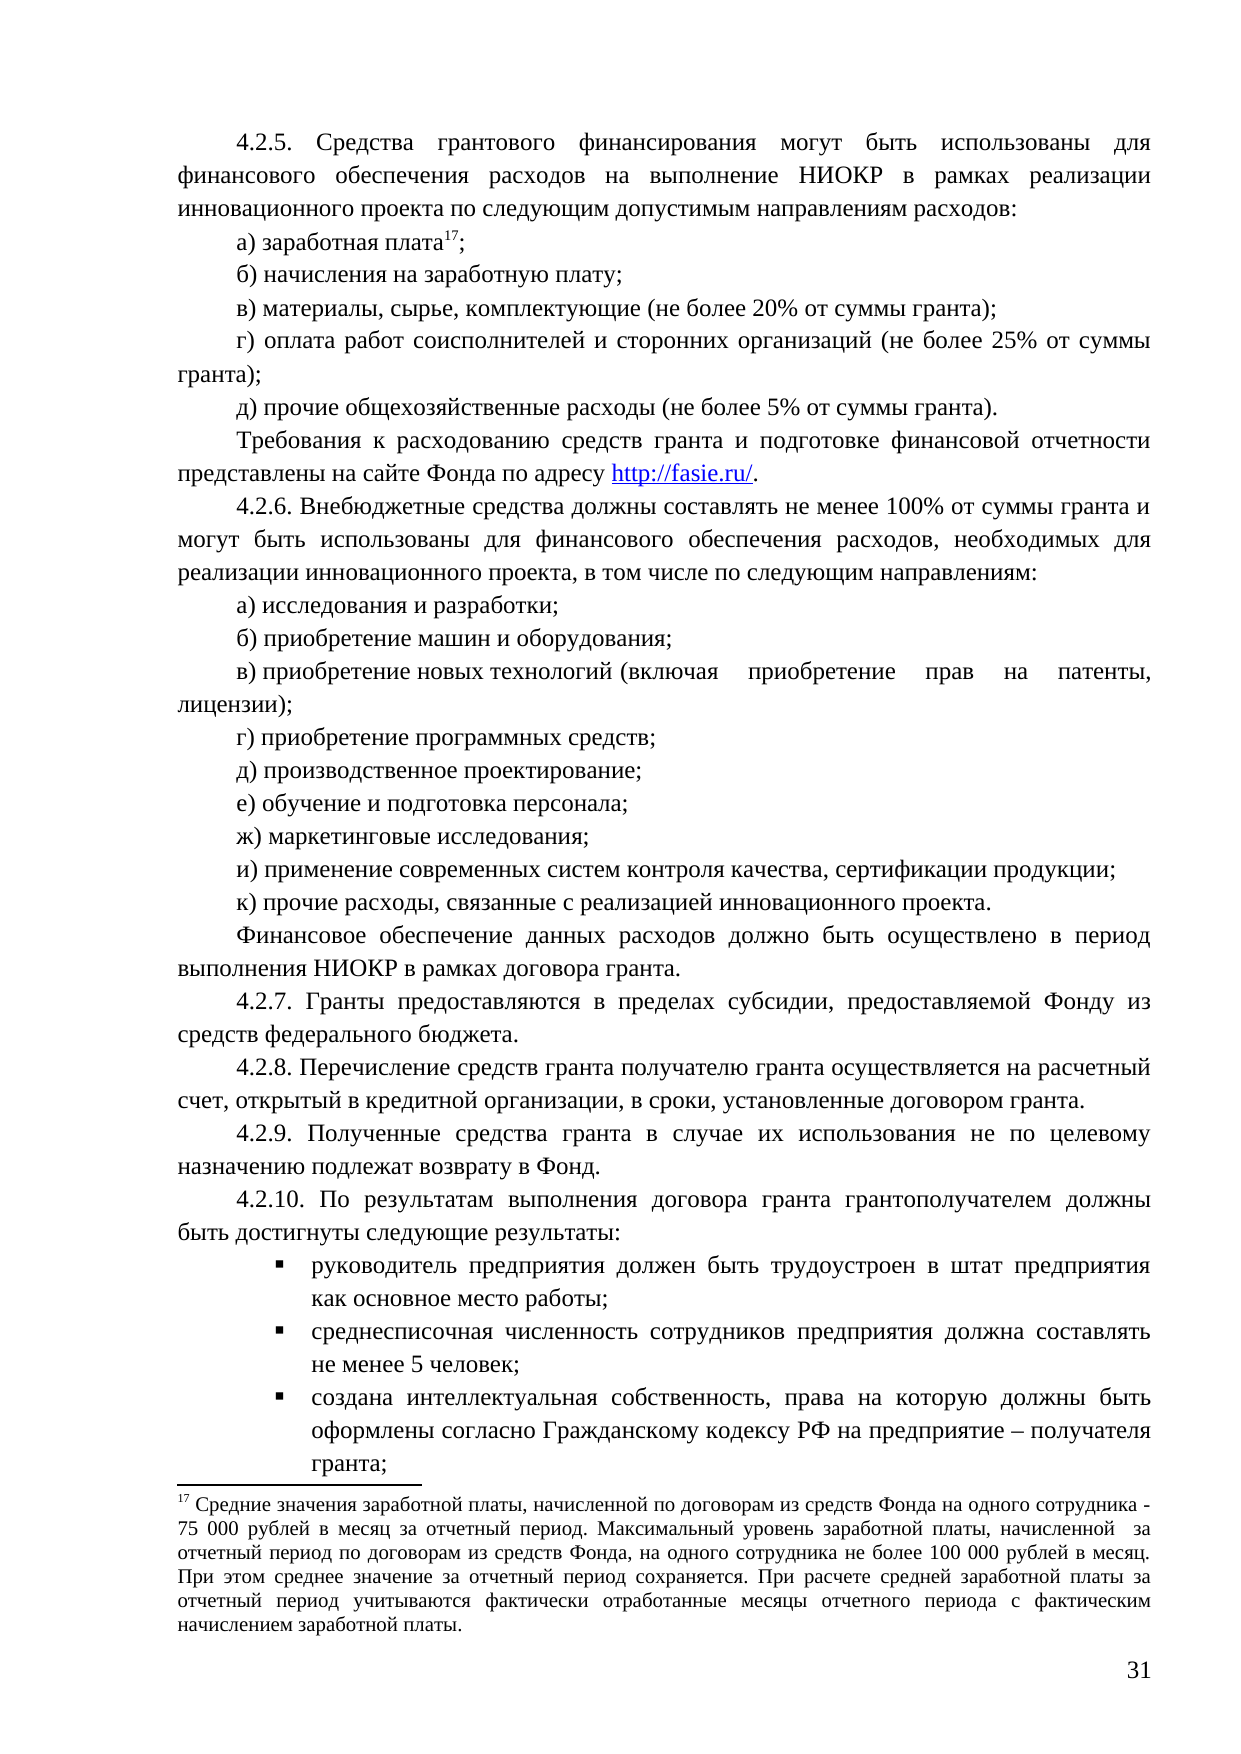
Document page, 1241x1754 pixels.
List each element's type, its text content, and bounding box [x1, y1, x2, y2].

text б) приобретение машин и оборудования; [177, 623, 1152, 652]
text г) оплата работ соисполнителей и сторонних организаций (не более 25% от суммы гранта); [177, 326, 1152, 387]
text 4.2.9. Полученные средства гранта в случае их использования не по целевому назначению подлежат возврату в Фонд. [177, 1118, 1152, 1180]
text д) производственное проектирование; [177, 755, 1152, 784]
text к) прочие расходы, связанные с реализацией инновационного проекта. [177, 887, 1152, 916]
list руководитель предприятия должен быть трудоустроен в штат предприятия как основное место работы; [274, 1250, 1152, 1312]
text Финансовое обеспечение данных расходов должно быть осуществлено в период выполнения НИОКР в рамках договора гранта. [177, 920, 1152, 982]
text и) применение современных систем контроля качества, сертификации продукции; [177, 854, 1152, 883]
text Требования к расходованию средств гранта и подготовке финансовой отчетности представлены на сайте Фонда по адресу http://fasie.ru/. [177, 425, 1152, 486]
text 4.2.6. Внебюджетные средства должны составлять не менее 100% от суммы гранта и могут быть использованы для финансового обеспечения расходов, необходимых для реализации инновационного проекта, в том числе по следующим направлениям: [177, 491, 1152, 586]
text 4.2.10. По результатам выполнения договора гранта грантополучателем должны быть достигнуты следующие результаты: [177, 1184, 1152, 1246]
text г) приобретение программных средств; [177, 722, 1152, 751]
text 4.2.5. Средства грантового финансирования могут быть использованы для финансового обеспечения расходов на выполнение НИОКР в рамках реализации инновационного проекта по следующим допустимым направлениям расходов: [177, 127, 1152, 222]
text в) приобретение новых технологий (включая приобретение прав на патенты, лицензии); [177, 656, 1152, 718]
list среднесписочная численность сотрудников предприятия должна составлять не менее 5 человек; [274, 1316, 1152, 1378]
text 4.2.8. Перечисление средств гранта получателю гранта осуществляется на расчетный счет, открытый в кредитной организации, в сроки, установленные договором гранта. [177, 1052, 1152, 1114]
text ж) маркетинговые исследования; [177, 821, 1152, 850]
text а) исследования и разработки; [177, 590, 1152, 618]
list создана интеллектуальная собственность, права на которую должны быть оформлены согласно Гражданскому кодексу РФ на предприятие – получателя гранта; [274, 1382, 1152, 1477]
text д) прочие общехозяйственные расходы (не более 5% от суммы гранта). [177, 392, 1152, 420]
text а) заработная плата; [177, 227, 1152, 255]
text е) обучение и подготовка персонала; [177, 788, 1152, 817]
text 4.2.7. Гранты предоставляются в пределах субсидии, предоставляемой Фонду из средств федерального бюджета. [177, 986, 1152, 1048]
text в) материалы, сырье, комплектующие (не более 20% от суммы гранта); [177, 293, 1152, 321]
text б) начисления на заработную плату; [177, 259, 1152, 288]
